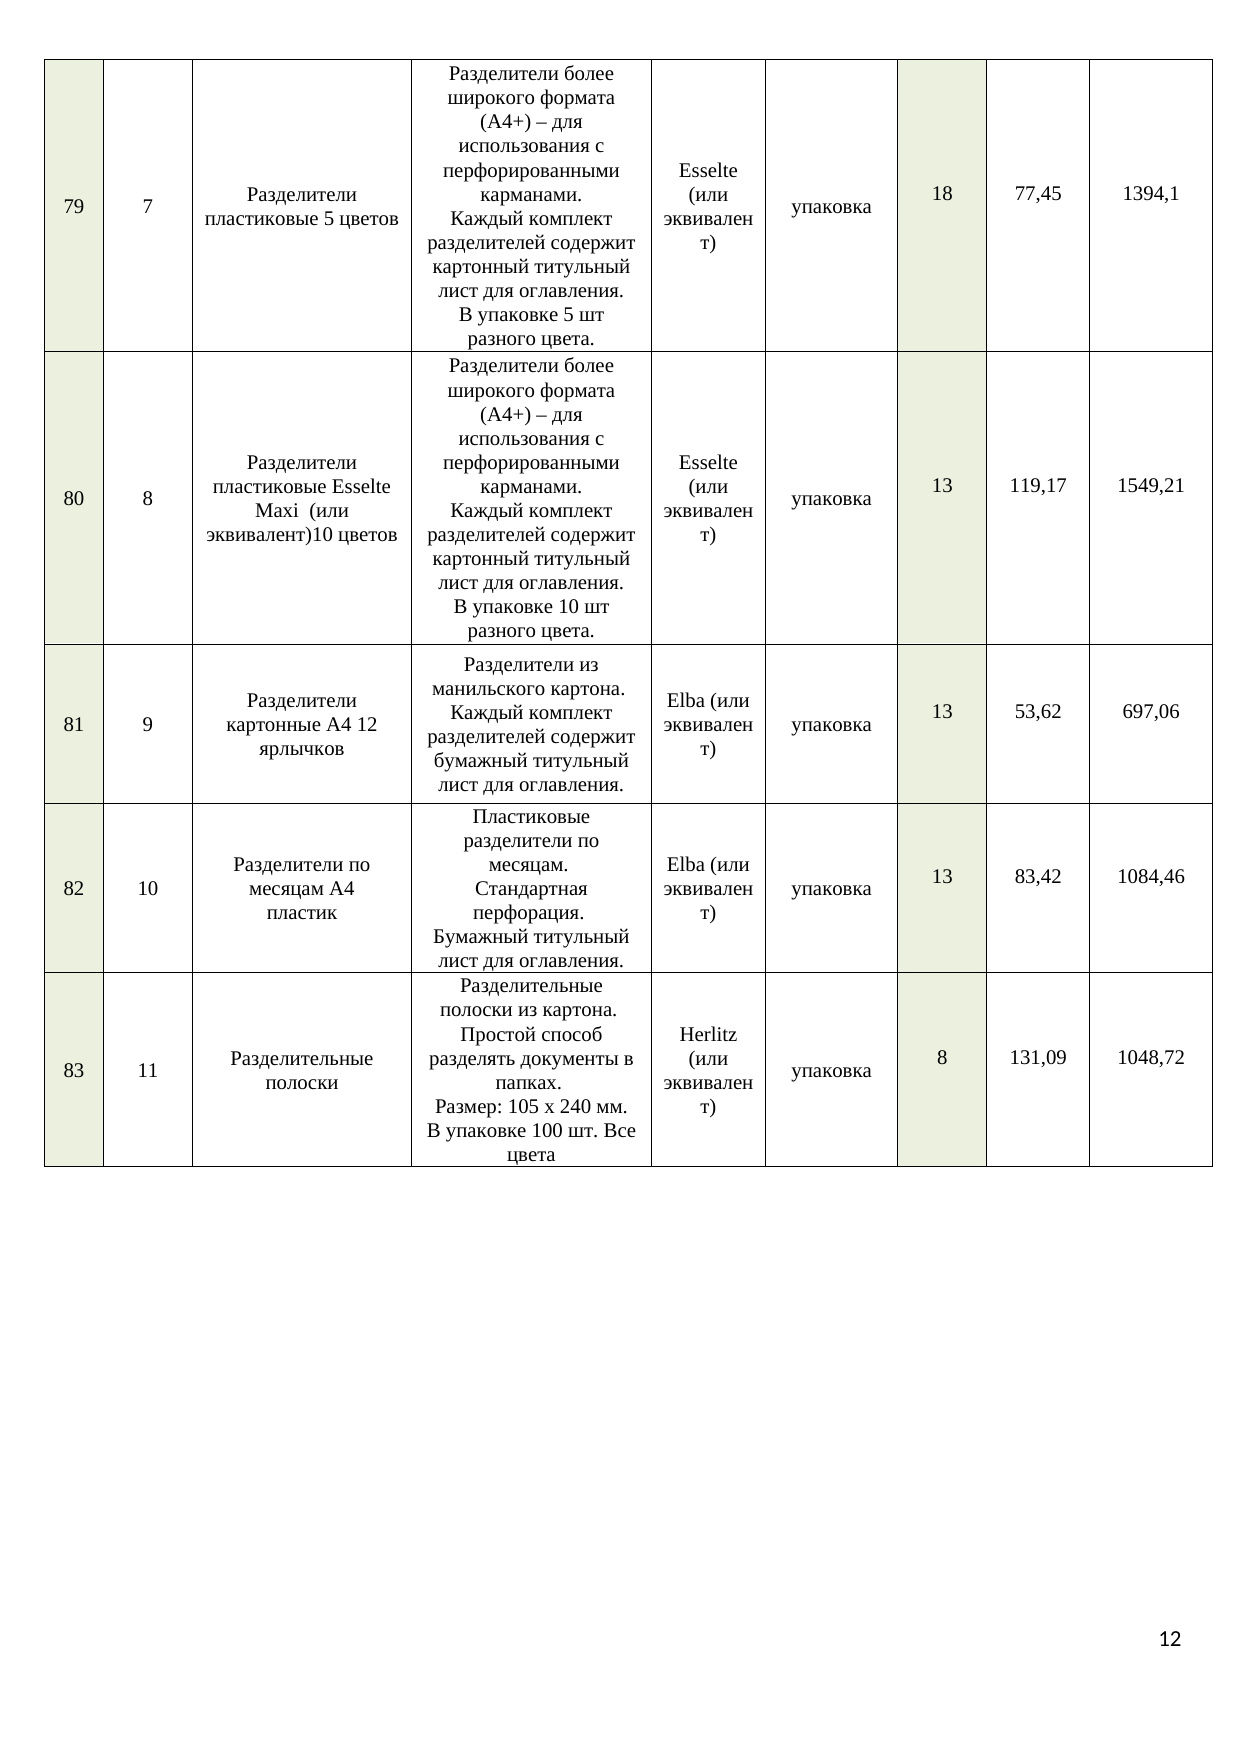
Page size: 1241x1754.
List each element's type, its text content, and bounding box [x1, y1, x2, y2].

table_cell упаковка [766, 973, 897, 1166]
table_cell 83,42 [987, 804, 1089, 972]
table_cell упаковка [766, 645, 897, 803]
table_cell 13 [898, 352, 986, 643]
table_cell 11 [104, 973, 192, 1166]
table_cell Разделители более широкого формата (А4+) – для использования с перфорированными карманами. Каждый комплект разделителей содержит картонный титульный лист для оглавления. В упаковке 10 шт разного цвета. [412, 352, 651, 643]
table_cell 13 [898, 645, 986, 803]
table_cell упаковка [766, 60, 897, 351]
table_cell 697,06 [1090, 645, 1212, 803]
table_cell 1549,21 [1090, 352, 1212, 643]
table_cell 10 [104, 804, 192, 972]
table_cell Разделители из манильского картона. Каждый комплект разделителей содержит бумажный титульный лист для оглавления. [412, 645, 651, 803]
table_cell Разделители пластиковые 5 цветов [193, 60, 411, 351]
table_cell 77,45 [987, 60, 1089, 351]
table_cell Разделители картонные А4 12 ярлычков [193, 645, 411, 803]
table_cell 81 [45, 645, 103, 803]
table_cell 13 [898, 804, 986, 972]
table_cell 7 [104, 60, 192, 351]
table_cell 9 [104, 645, 192, 803]
table_cell 80 [45, 352, 103, 643]
table_cell Esselte (или эквивалент) [652, 352, 765, 643]
table_cell Разделители пластиковые Esselte Maxi (или эквивалент)10 цветов [193, 352, 411, 643]
table_cell Elba (или эквивалент) [652, 645, 765, 803]
table_cell 8 [104, 352, 192, 643]
table_cell 8 [898, 973, 986, 1166]
table_cell Пластиковые разделители по месяцам. Стандартная перфорация. Бумажный титульный лист для оглавления. [412, 804, 651, 972]
table_cell Разделители более широкого формата (А4+) – для использования с перфорированными карманами. Каждый комплект разделителей содержит картонный титульный лист для оглавления. В упаковке 5 шт разного цвета. [412, 60, 651, 351]
table_cell 1394,1 [1090, 60, 1212, 351]
table_cell Разделительные полоски [193, 973, 411, 1166]
table_cell Esselte (или эквивалент) [652, 60, 765, 351]
table_cell 18 [898, 60, 986, 351]
table_cell упаковка [766, 352, 897, 643]
table_cell 82 [45, 804, 103, 972]
table_cell 131,09 [987, 973, 1089, 1166]
table_cell Elba (или эквивалент) [652, 804, 765, 972]
table_cell 1048,72 [1090, 973, 1212, 1166]
table_cell Herlitz (или эквивалент) [652, 973, 765, 1166]
table_cell 53,62 [987, 645, 1089, 803]
table_cell 119,17 [987, 352, 1089, 643]
table_cell Разделители по месяцам А4 пластик [193, 804, 411, 972]
table_cell 79 [45, 60, 103, 351]
table_cell Разделительные полоски из картона. Простой способ разделять документы в папках. Размер: 105 х 240 мм. В упаковке 100 шт. Все цвета [412, 973, 651, 1166]
table_cell 83 [45, 973, 103, 1166]
table_cell упаковка [766, 804, 897, 972]
table_cell 1084,46 [1090, 804, 1212, 972]
